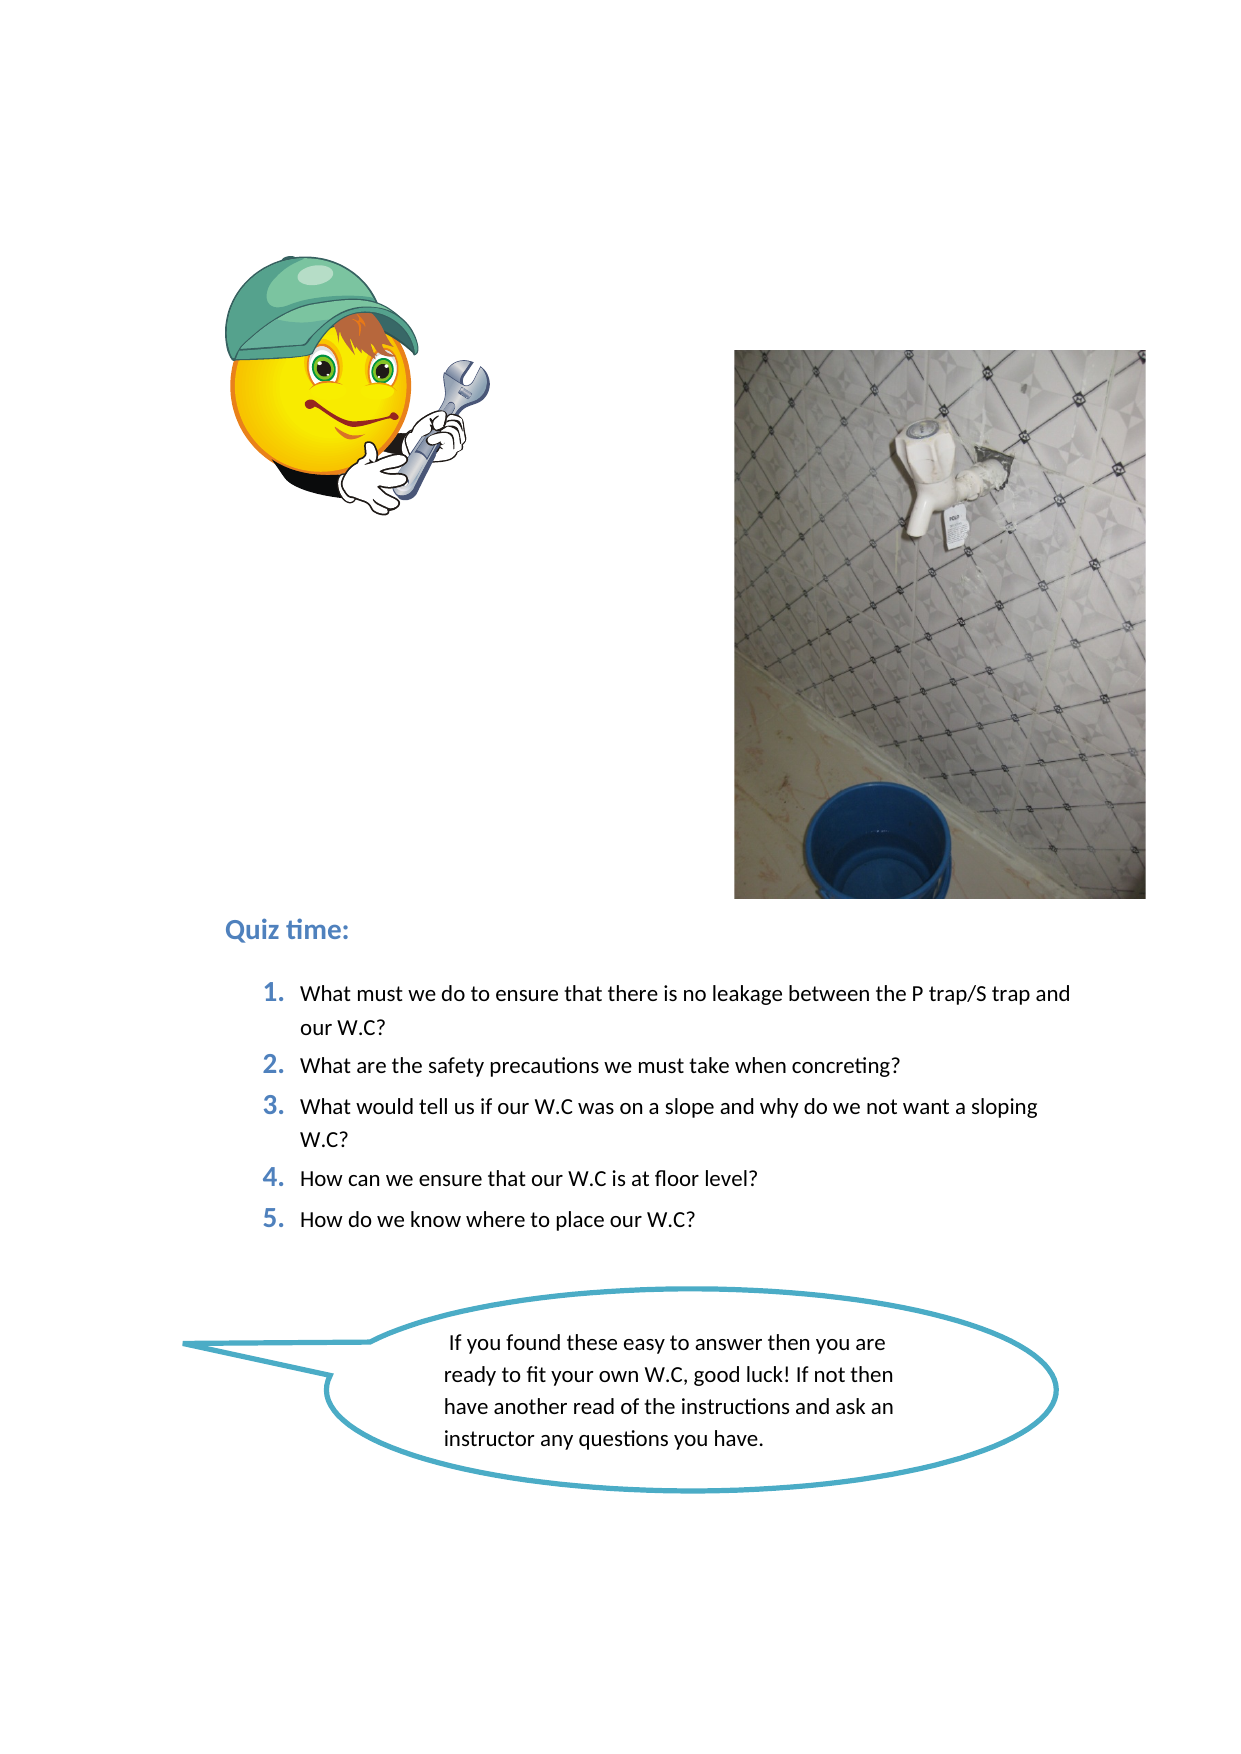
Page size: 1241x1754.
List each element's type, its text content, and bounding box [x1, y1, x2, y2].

list What are the safety precautions we must take when concreting? [262, 1045, 1090, 1080]
picture [734, 350, 1146, 899]
list What must we do to ensure that there is no leakage between the P trap/S trap and our W.C? [262, 973, 1090, 1041]
list How can we ensure that our W.C is at floor level? [262, 1158, 1090, 1193]
list How do we know where to place our W.C? [262, 1199, 1090, 1234]
text Quiz time: [225, 911, 1090, 947]
list What would tell us if our W.C was on a slope and why do we not want a sloping W.C? [262, 1086, 1090, 1153]
